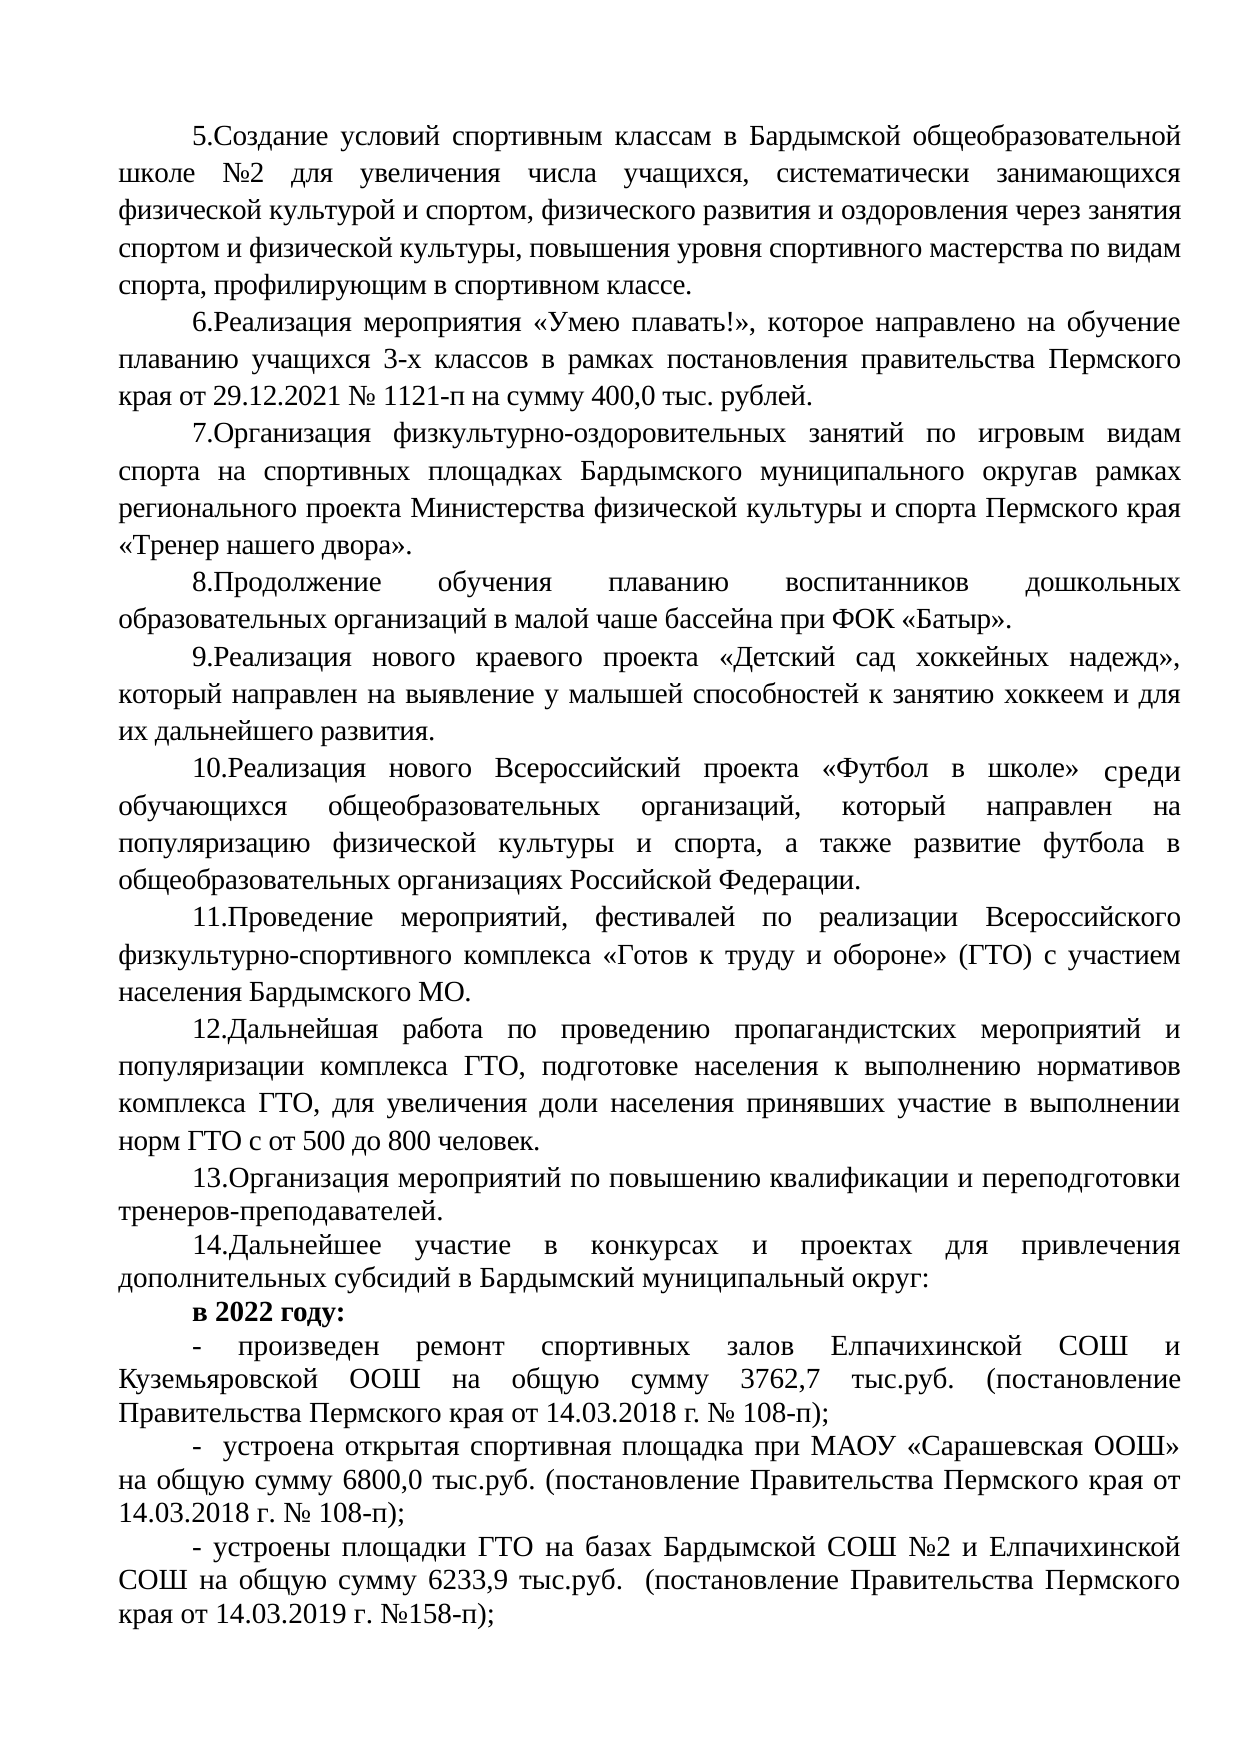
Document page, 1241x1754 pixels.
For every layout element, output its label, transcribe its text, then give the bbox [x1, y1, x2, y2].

text 6.Реализация мероприятия «Умею плавать!», которое направлено на обучение плаванию учащихся 3-х классов в рамках постановления правительства Пермского края от 29.12.2021 № 1121-п на сумму 400,0 тыс. рублей. [118, 304, 1181, 416]
text 13.Организация мероприятий по повышению квалификации и переподготовки тренеров-преподавателей. [118, 1160, 1181, 1227]
text 14.Дальнейшее участие в конкурсах и проектах для привлечения дополнительных субсидий в Бардымский муниципальный округ: [118, 1227, 1181, 1294]
text 7.Организация физкультурно-оздоровительных занятий по игровым видам спорта на спортивных площадках Бардымского муниципального округав рамках регионального проекта Министерства физической культуры и спорта Пермского края «Тренер нашего двора». [118, 416, 1181, 564]
text 9.Реализация нового краевого проекта «Детский сад хоккейных надежд», который направлен на выявление у малышей способностей к занятию хоккеем и для их дальнейшего развития. [118, 639, 1181, 750]
text - устроена открытая спортивная площадка при МАОУ «Сарашевская ООШ» на общую сумму 6800,0 тыс.руб. (постановление Правительства Пермского края от 14.03.2018 г. № 108-п); [118, 1428, 1181, 1529]
text 10.Реализация нового Всероссийский проекта «Футбол в школе» среди обучающихся общеобразовательных организаций, который направлен на популяризацию физической культуры и спорта, а также развитие футбола в общеобразовательных организациях Российской Федерации. [118, 750, 1181, 899]
text 5.Создание условий спортивным классам в Бардымской общеобразовательной школе №2 для увеличения числа учащихся, систематически занимающихся физической культурой и спортом, физического развития и оздоровления через занятия спортом и физической культуры, повышения уровня спортивного мастерства по видам спорта, профилирующим в спортивном классе. [118, 118, 1181, 304]
text - произведен ремонт спортивных залов Елпачихинской СОШ и Куземьяровской ООШ на общую сумму 3762,7 тыс.руб. (постановление Правительства Пермского края от 14.03.2018 г. № 108-п); [118, 1328, 1181, 1428]
text 12.Дальнейшая работа по проведению пропагандистских мероприятий и популяризации комплекса ГТО, подготовке населения к выполнению нормативов комплекса ГТО, для увеличения доли населения принявших участие в выполнении норм ГТО с от 500 до 800 человек. [118, 1011, 1181, 1160]
text 8.Продолжение обучения плаванию воспитанников дошкольных образовательных организаций в малой чаше бассейна при ФОК «Батыр». [118, 564, 1181, 639]
text - устроены площадки ГТО на базах Бардымской СОШ №2 и Елпачихинской СОШ на общую сумму 6233,9 тыс.руб. (постановление Правительства Пермского края от 14.03.2019 г. №158-п); [118, 1529, 1181, 1629]
text в 2022 году: [118, 1294, 1181, 1328]
text 11.Проведение мероприятий, фестивалей по реализации Всероссийского физкультурно-спортивного комплекса «Готов к труду и обороне» (ГТО) с участием населения Бардымского МО. [118, 899, 1181, 1011]
